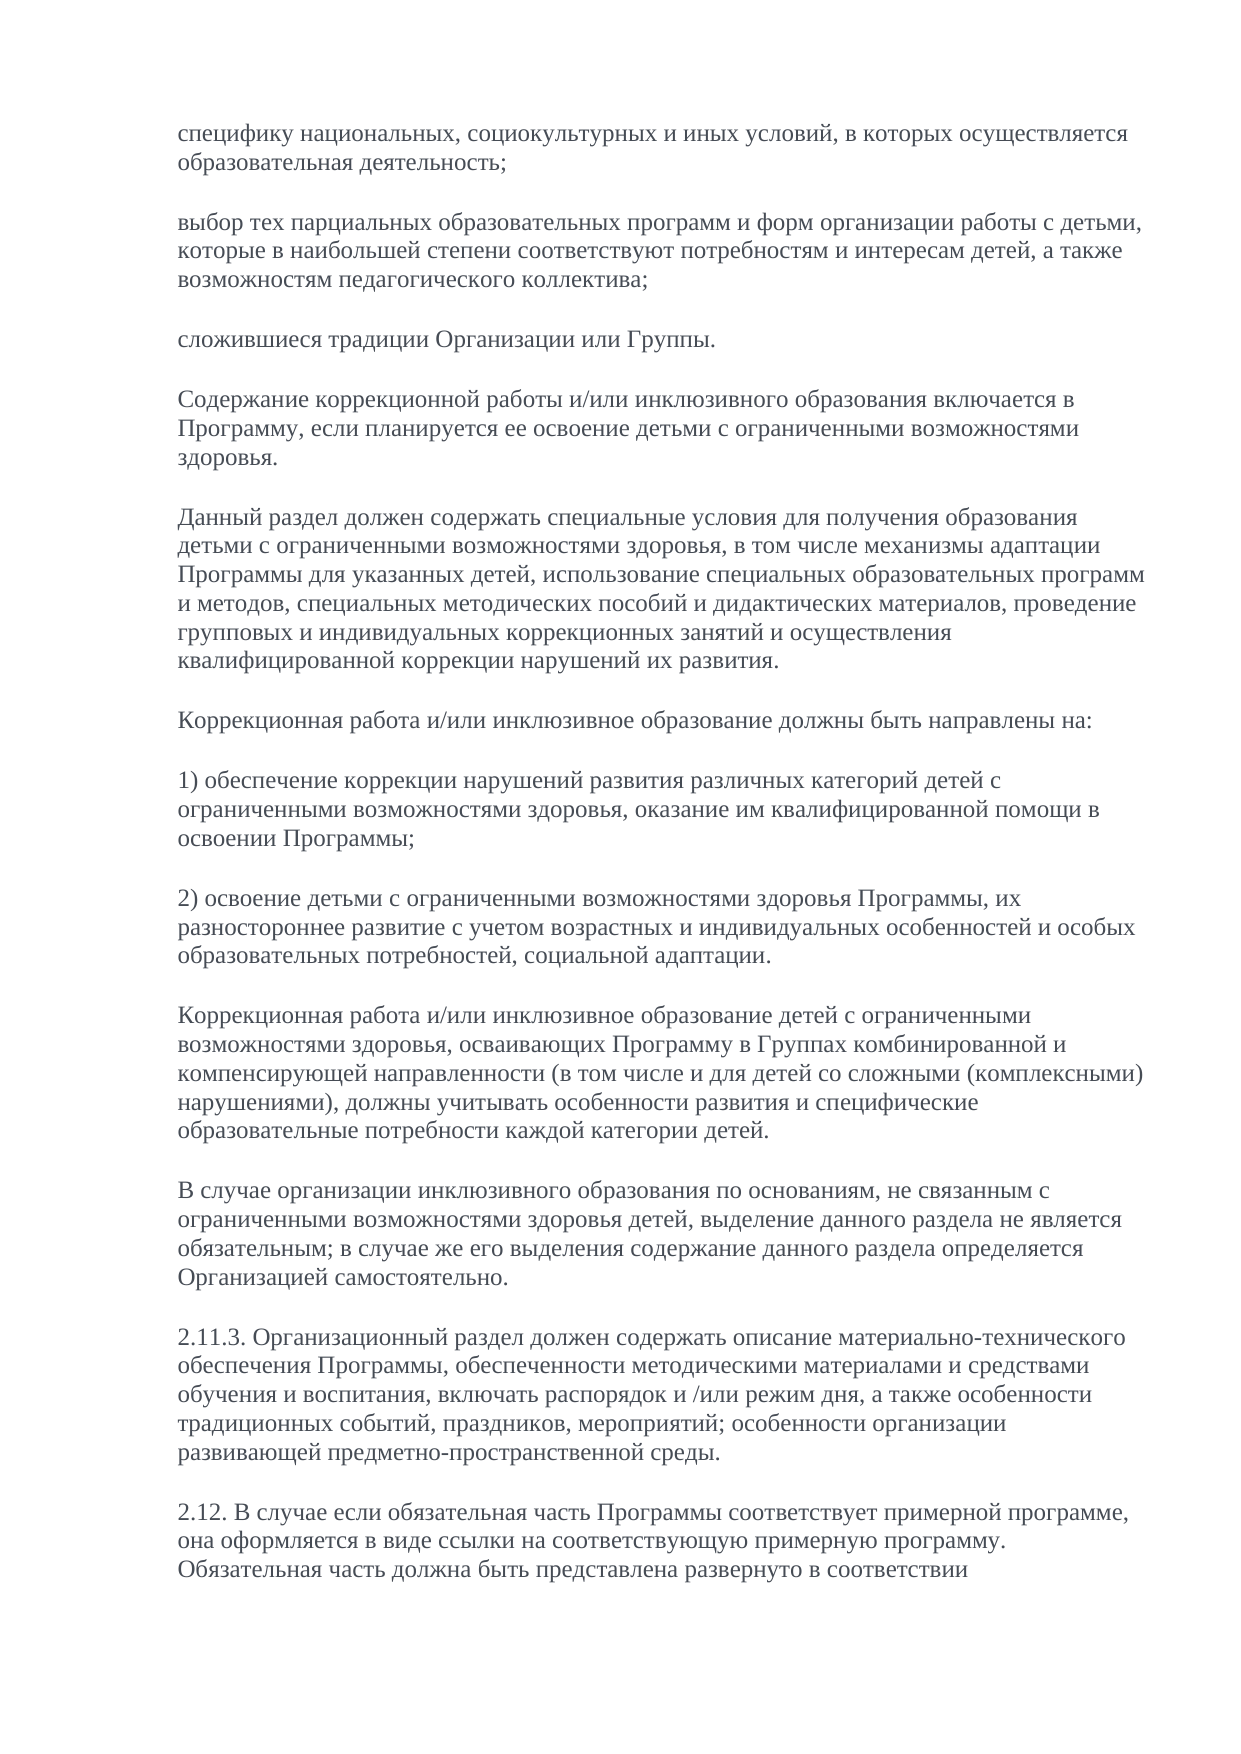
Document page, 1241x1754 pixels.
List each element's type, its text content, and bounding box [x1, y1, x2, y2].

text 1) обеспечение коррекции нарушений развития различных категорий детей с ограниченными возможностями здоровья, оказание им квалифицированной помощи в освоении Программы; [177, 766, 1152, 852]
text выбор тех парциальных образовательных программ и форм организации работы с детьми, которые в наибольшей степени соответствуют потребностям и интересам детей, а также возможностям педагогического коллектива; [177, 207, 1152, 293]
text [177, 1497, 1152, 1583]
text Содержание коррекционной работы и/или инклюзивного образования включается в Программу, если планируется ее освоение детьми с ограниченными возможностями здоровья. [177, 384, 1152, 471]
text В случае организации инклюзивного образования по основаниям, не связанным с ограниченными возможностями здоровья детей, выделение данного раздела не является обязательным; в случае же его выделения содержание данного раздела определяется Организацией самостоятельно. [177, 1176, 1152, 1291]
text 2.11.3. Организационный раздел должен содержать описание материально-технического обеспечения Программы, обеспеченности методическими материалами и средствами обучения и воспитания, включать распорядок и /или режим дня, а также особенности традиционных событий, праздников, мероприятий; особенности организации развивающей предметно-пространственной среды. [177, 1322, 1152, 1466]
text 2) освоение детьми с ограниченными возможностями здоровья Программы, их разностороннее развитие с учетом возрастных и индивидуальных особенностей и особых образовательных потребностей, социальной адаптации. [177, 883, 1152, 969]
text специфику национальных, социокультурных и иных условий, в которых осуществляется образовательная деятельность; [177, 118, 1152, 176]
text Коррекционная работа и/или инклюзивное образование детей с ограниченными возможностями здоровья, осваивающих Программу в Группах комбинированной и компенсирующей направленности (в том числе и для детей со сложными (комплексными) нарушениями), должны учитывать особенности развития и специфические образовательные потребности каждой категории детей. [177, 1001, 1152, 1144]
text Коррекционная работа и/или инклюзивное образование должны быть направлены на: [177, 706, 1152, 734]
text Данный раздел должен содержать специальные условия для получения образования детьми с ограниченными возможностями здоровья, в том числе механизмы адаптации Программы для указанных детей, использование специальных образовательных программ и методов, специальных методических пособий и дидактических материалов, проведение групповых и индивидуальных коррекционных занятий и осуществления квалифицированной коррекции нарушений их развития. [177, 502, 1152, 674]
text сложившиеся традиции Организации или Группы. [177, 324, 1152, 353]
